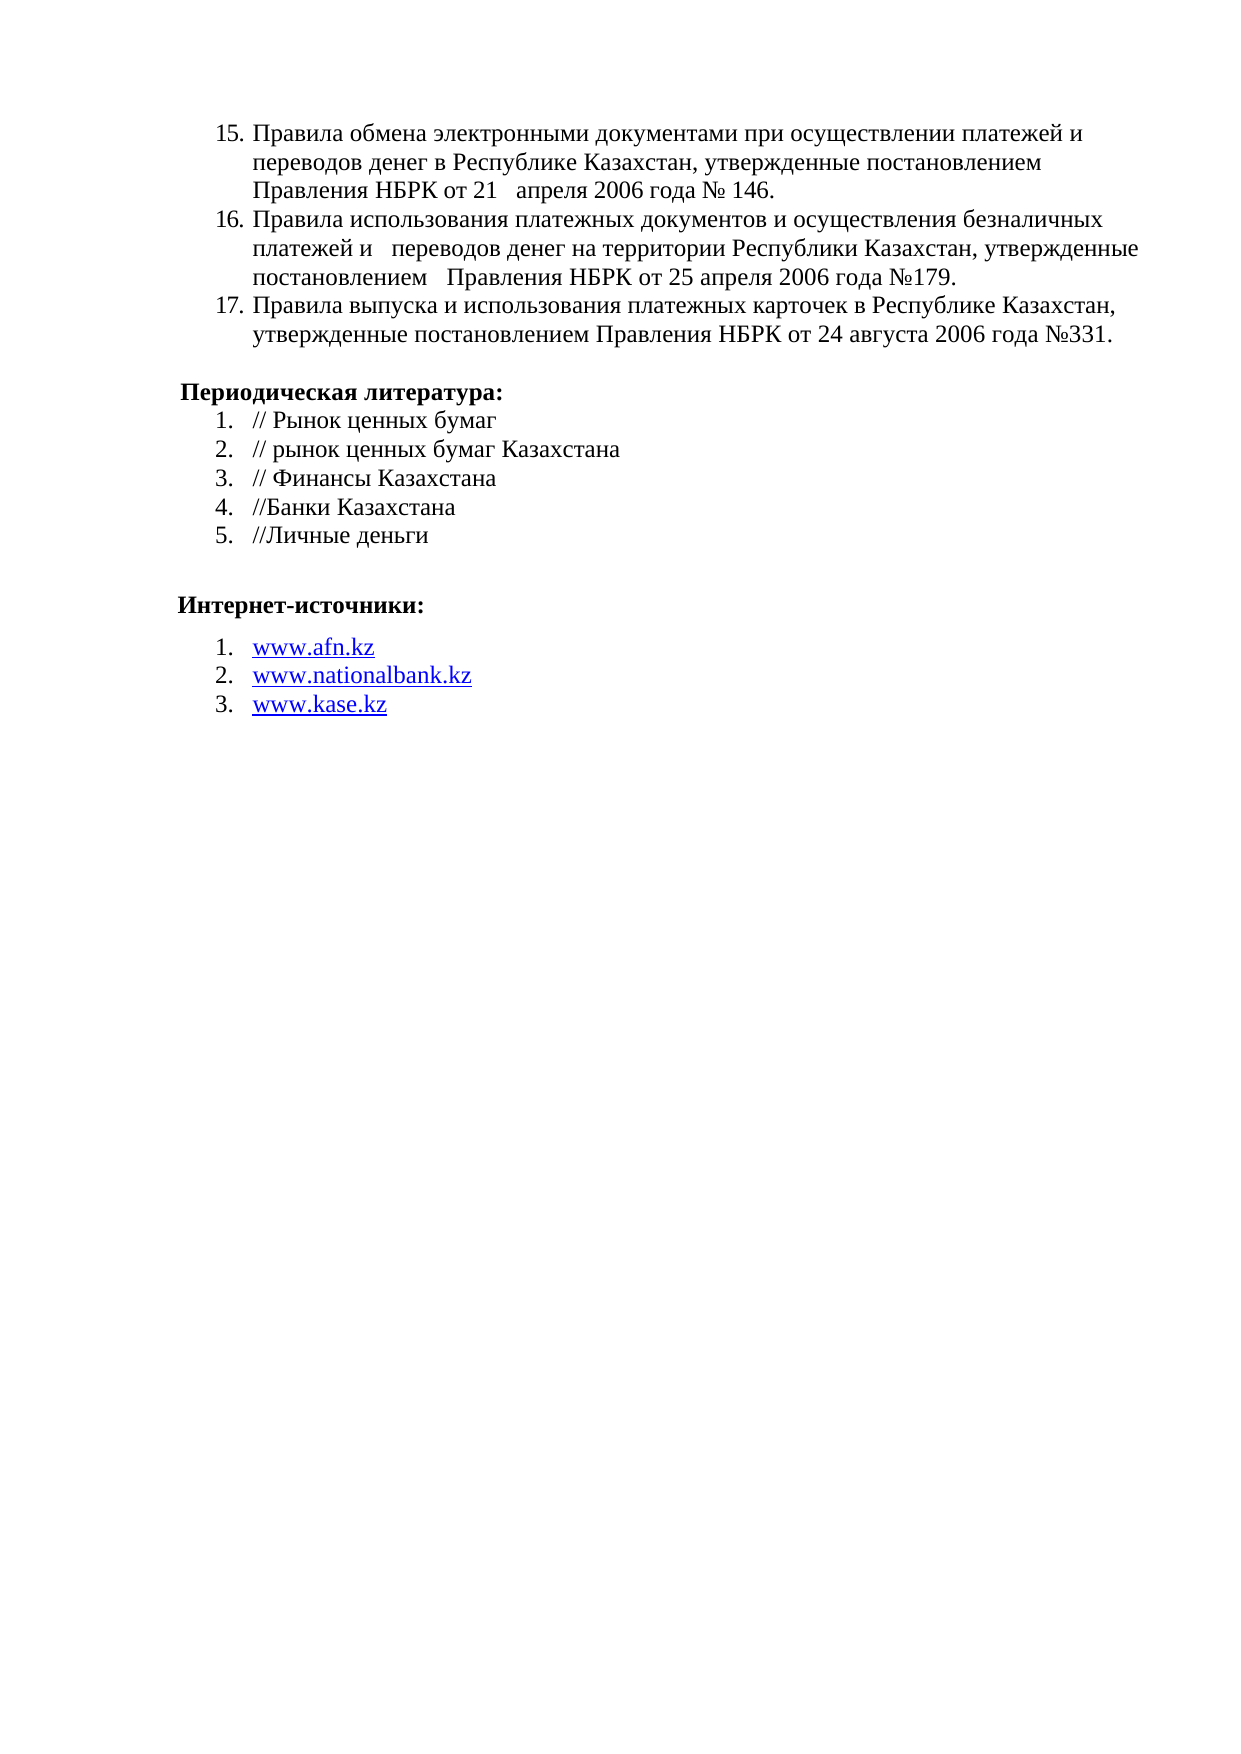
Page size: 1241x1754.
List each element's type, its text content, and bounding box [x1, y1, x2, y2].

list Правила обмена электронными документами при осуществлении платежей и переводов денег в Республике Казахстан, утвержденные постановлением Правления НБРК от 21 апреля 2006 года № 146. [215, 118, 1152, 204]
list // Финансы Казахстана [215, 463, 1152, 492]
list www.nationalbank.kz [215, 661, 1152, 689]
text Периодическая литература: [180, 377, 1152, 406]
list Правила использования платежных документов и осуществления безналичных платежей и переводов денег на территории Республики Казахстан, утвержденные постановлением Правления НБРК от 25 апреля 2006 года №179. [215, 204, 1152, 291]
list // Рынок ценных бумаг [215, 406, 1152, 434]
list www.kase.kz [215, 689, 1152, 718]
list //Личные деньги [215, 521, 1152, 549]
list Правила выпуска и использования платежных карточек в Республике Казахстан, утвержденные постановлением Правления НБРК от 24 августа 2006 года №331. [215, 291, 1152, 348]
list //Банки Казахстана [215, 492, 1152, 521]
list www.afn.kz [215, 632, 1152, 661]
list // рынок ценных бумаг Казахстана [215, 434, 1152, 463]
text Интернет-источники: [177, 591, 1152, 619]
